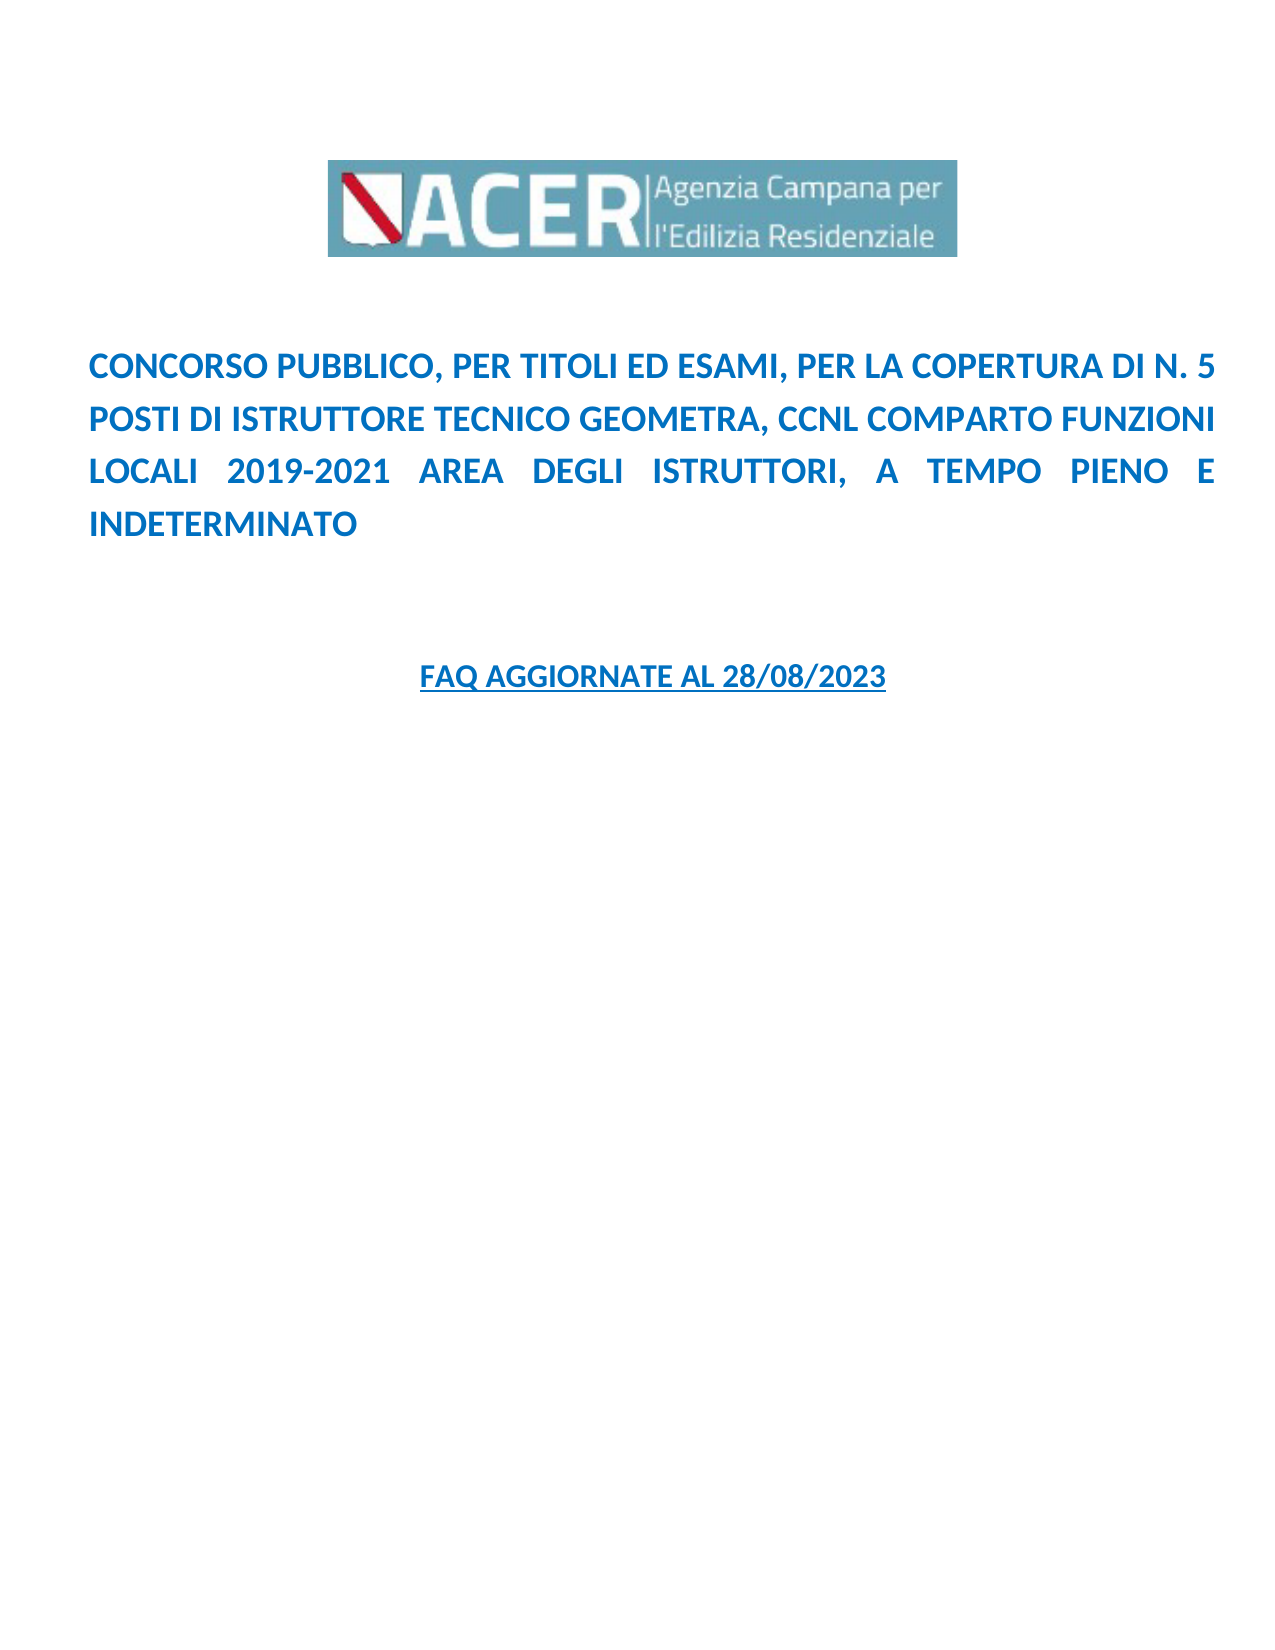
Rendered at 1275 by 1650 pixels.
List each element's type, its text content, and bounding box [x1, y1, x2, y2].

text FAQ AGGIORNATE AL 28/08/2023 [89, 655, 1217, 696]
text CONCORSO PUBBLICO, PER TITOLI ED ESAMI, PER LA COPERTURA DI N. 5 POSTI DI ISTRUTTORE TECNICO GEOMETRA, CCNL COMPARTO FUNZIONI LOCALI 2019-2021 AREA DEGLI ISTRUTTORI, A TEMPO PIENO E INDETERMINATO [89, 342, 1217, 546]
